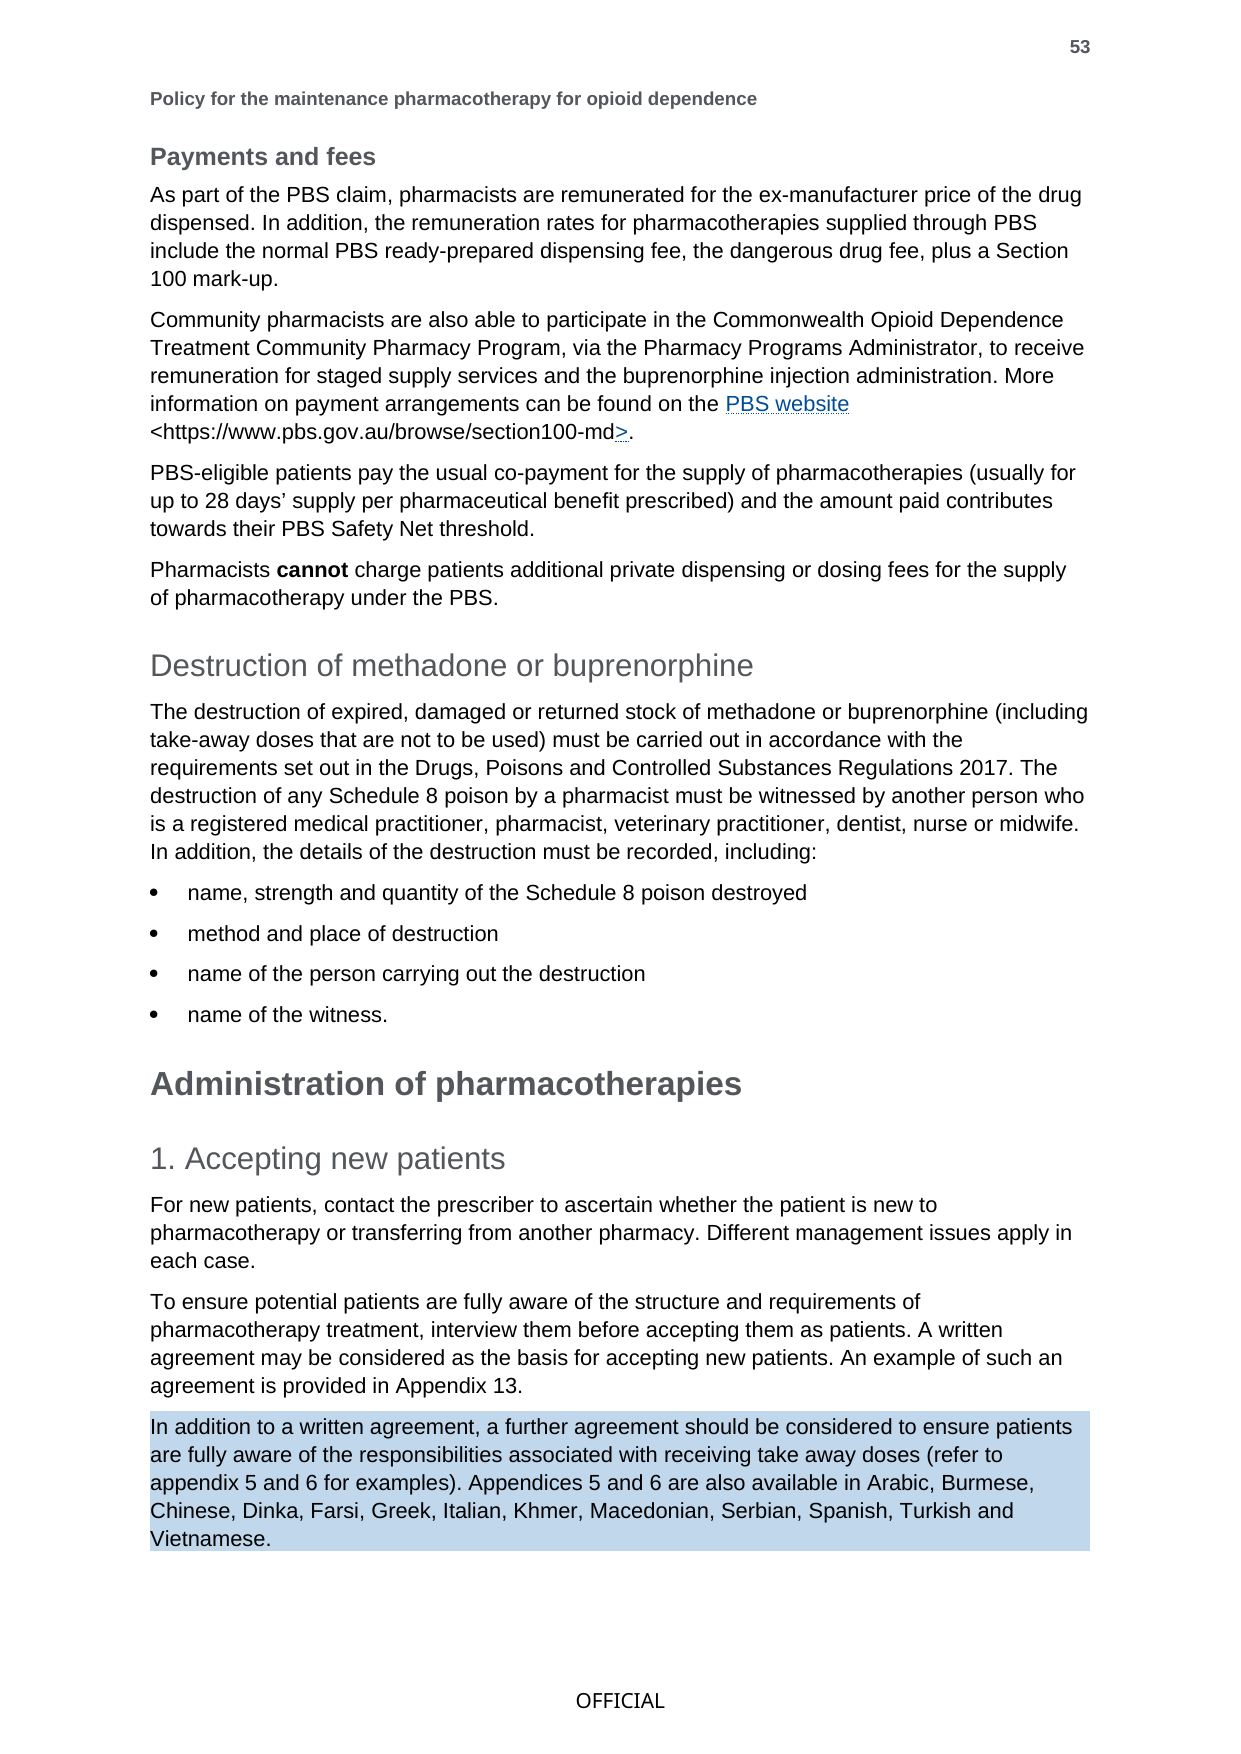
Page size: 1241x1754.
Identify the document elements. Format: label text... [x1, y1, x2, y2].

text Pharmacists cannot charge patients additional private dispensing or dosing fees for the supply of pharmacotherapy under the PBS. [150, 553, 1090, 610]
subtitle 1. Accepting new patients [150, 1140, 1090, 1176]
text As part of the PBS claim, pharmacists are remunerated for the ex-manufacturer price of the drug dispensed. In addition, the remuneration rates for pharmacotherapies supplied through PBS include the normal PBS ready-prepared dispensing fee, the dangerous drug fee, plus a Section 100 mark-up. [150, 178, 1090, 291]
text Community pharmacists are also able to participate in the Commonwealth Opioid Dependence Treatment Community Pharmacy Program, via the Pharmacy Programs Administrator, to receive remuneration for staged supply services and the buprenorphine injection administration. More information on payment arrangements can be found on the PBS website <https://www.pbs.gov.au/browse/section100-md>. [150, 303, 1090, 444]
text The destruction of expired, damaged or returned stock of methadone or buprenorphine (including take-away doses that are not to be used) must be carried out in accordance with the requirements set out in the Drugs, Poisons and Controlled Substances Regulations 2017. The destruction of any Schedule 8 poison by a pharmacist must be witnessed by another person who is a registered medical practitioner, pharmacist, veterinary practitioner, dentist, nurse or midwife. In addition, the details of the destruction must be recorded, including: [150, 696, 1090, 864]
list name, strength and quantity of the Schedule 8 poison destroyed [150, 877, 1090, 905]
subtitle Destruction of methadone or buprenorphine [150, 647, 1090, 683]
list name of the witness. [150, 999, 1090, 1027]
list method and place of destruction [150, 918, 1090, 946]
subtitle Payments and fees [150, 141, 1090, 170]
text In addition to a written agreement, a further agreement should be considered to ensure patients are fully aware of the responsibilities associated with receiving take away doses (refer to appendix 5 and 6 for examples). Appendices 5 and 6 are also available in Arabic, Burmese, Chinese, Dinka, Farsi, Greek, Italian, Khmer, Macedonian, Serbian, Spanish, Turkish and Vietnamese. [150, 1411, 1090, 1551]
text To ensure potential patients are fully aware of the structure and requirements of pharmacotherapy treatment, interview them before accepting them as patients. A written agreement may be considered as the basis for accepting new patients. An example of such an agreement is provided in Appendix 13. [150, 1286, 1090, 1398]
text PBS-eligible patients pay the usual co-payment for the supply of pharmacotherapies (usually for up to 28 days’ supply per pharmaceutical benefit prescribed) and the amount paid contributes towards their PBS Safety Net threshold. [150, 457, 1090, 541]
text For new patients, contact the prescriber to ascertain whether the patient is new to pharmacotherapy or transferring from another pharmacy. Different management issues apply in each case. [150, 1189, 1090, 1273]
subtitle Administration of pharmacotherapies [150, 1064, 1090, 1103]
list name of the person carrying out the destruction [150, 958, 1090, 986]
